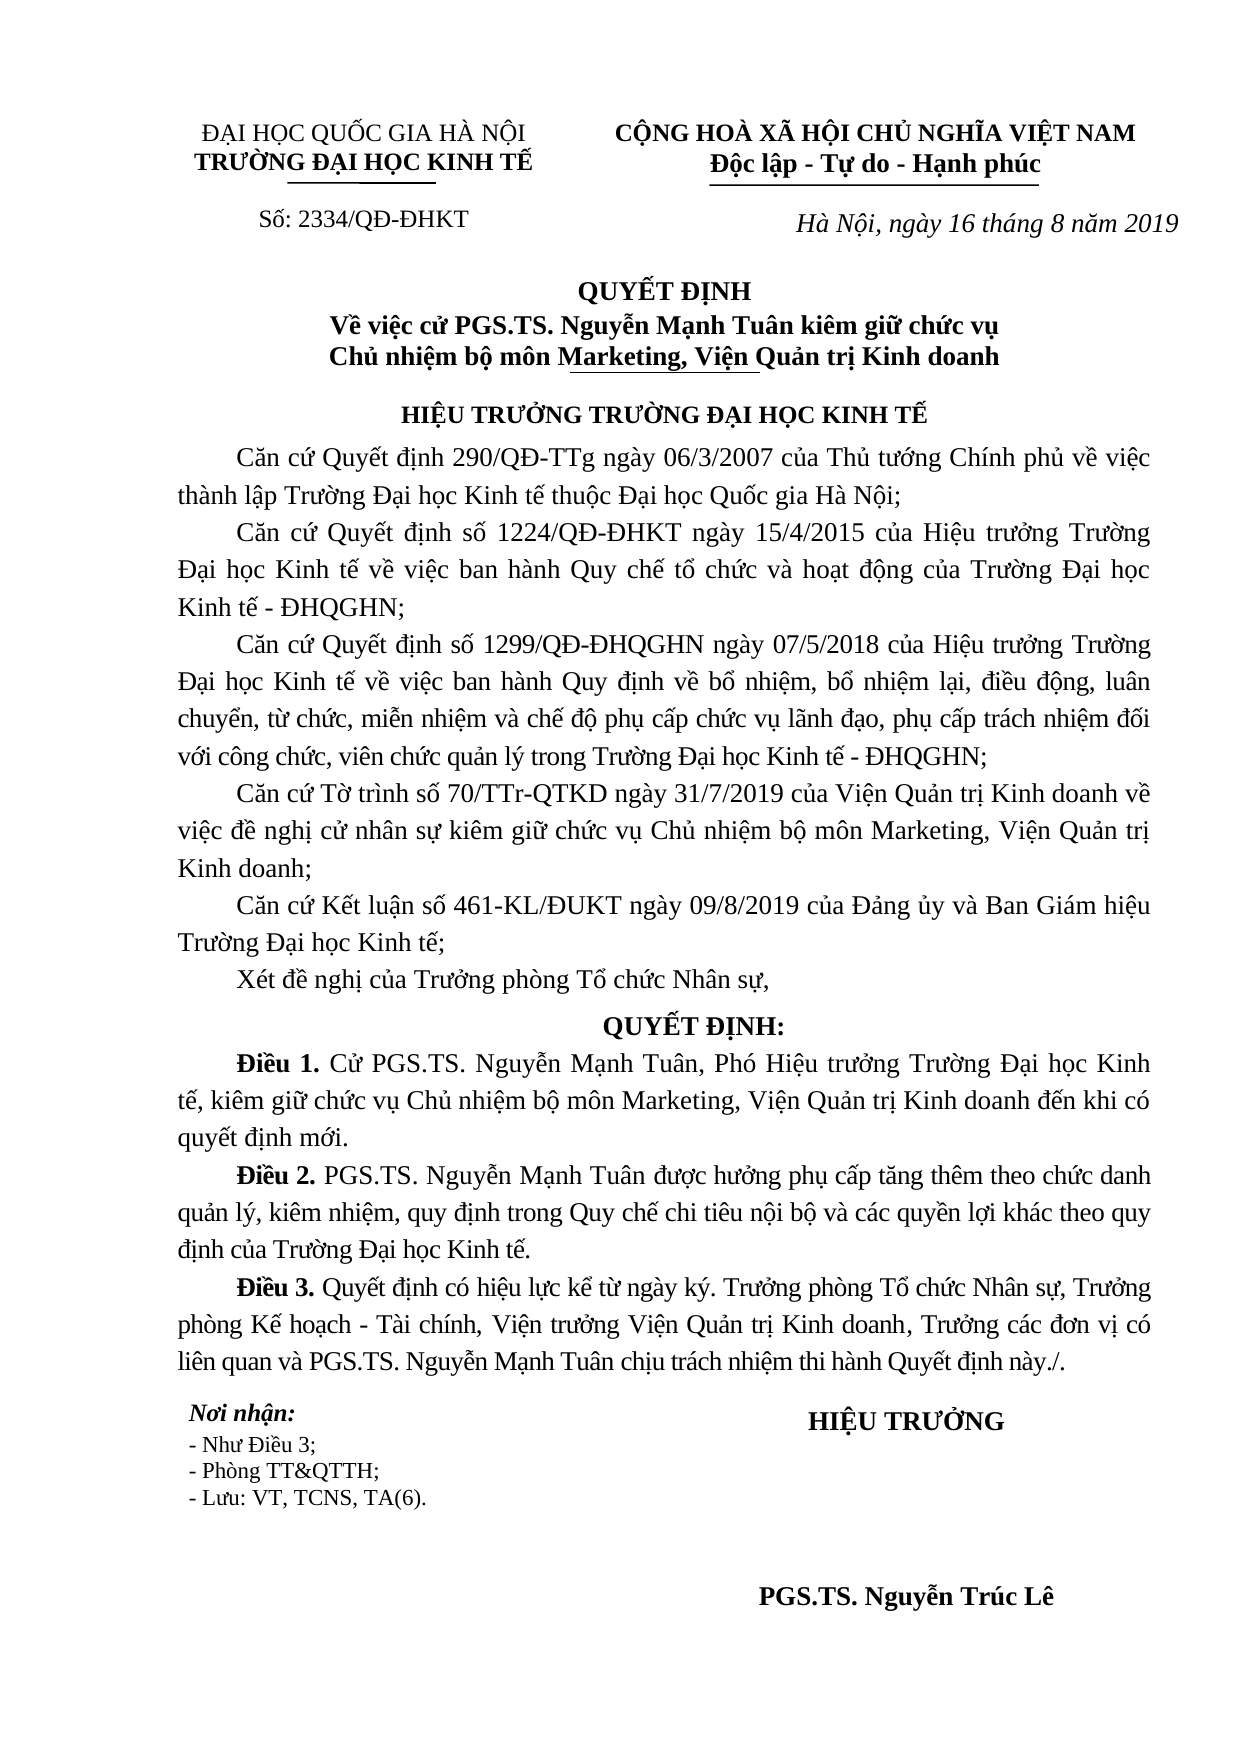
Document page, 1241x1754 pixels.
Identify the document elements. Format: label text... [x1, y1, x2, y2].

text Điều 1. Cử PGS.TS. Nguyễn Mạnh Tuân, Phó Hiệu trưởng Trường Đại học Kinh tế, kiêm giữ chức vụ Chủ nhiệm bộ môn Marketing, Viện Quản trị Kinh doanh đến khi có quyết định mới. [177, 1047, 1152, 1153]
text QUYẾT ĐỊNH: [177, 1009, 1152, 1041]
text Xét đề nghị của Trưởng phòng Tổ chức Nhân sự, [177, 963, 1152, 995]
text Điều 2. PGS.TS. Nguyễn Mạnh Tuân được hưởng phụ cấp tăng thêm theo chức danh quản lý, kiêm nhiệm, quy định trong Quy chế chi tiêu nội bộ và các quyền lợi khác theo quy định của Trường Đại học Kinh tế. [177, 1159, 1152, 1264]
text Điều 3. Quyết định có hiệu lực kể từ ngày ký. Trưởng phòng Tổ chức Nhân sự, Trưởng phòng Kế hoạch - Tài chính, Viện trưởng Viện Quản trị Kinh doanh, Trưởng các đơn vị có liên quan và PGS.TS. Nguyễn Mạnh Tuân chịu trách nhiệm thi hành Quyết định này./. [177, 1271, 1152, 1376]
text Căn cứ Quyết định số 1299/QĐ-ĐHQGHN ngày 07/5/2018 của Hiệu trưởng Trường Đại học Kinh tế về việc ban hành Quy định về bổ nhiệm, bổ nhiệm lại, điều động, luân chuyển, từ chức, miễn nhiệm và chế độ phụ cấp chức vụ lãnh đạo, phụ cấp trách nhiệm đối với công chức, viên chức quản lý trong Trường Đại học Kinh tế - ĐHQGHN; [177, 628, 1152, 771]
text Về việc cử PGS.TS. Nguyễn Mạnh Tuân kiêm giữ chức vụ [177, 309, 1152, 340]
table_header Nơi nhận: - Như Điều 3; - Phòng TT&QTTH; - Lưu: VT, TCNS, TA(6). [177, 1398, 650, 1611]
text Chủ nhiệm bộ môn Marketing, Viện Quản trị Kinh doanh [177, 340, 1152, 371]
text Căn cứ Quyết định 290/QĐ-TTg ngày 06/3/2007 của Thủ tướng Chính phủ về việc thành lập Trường Đại học Kinh tế thuộc Đại học Quốc gia Hà Nội; [177, 441, 1152, 510]
text QUYẾT ĐỊNH [177, 275, 1152, 306]
text Căn cứ Tờ trình số 70/TTr-QTKD ngày 31/7/2019 của Viện Quản trị Kinh doanh về việc đề nghị cử nhân sự kiêm giữ chức vụ Chủ nhiệm bộ môn Marketing, Viện Quản trị Kinh doanh; [177, 777, 1152, 883]
text Căn cứ Kết luận số 461-KL/ĐUKT ngày 09/8/2019 của Đảng ủy và Ban Giám hiệu Trường Đại học Kinh tế; [177, 889, 1152, 957]
text Căn cứ Quyết định số 1224/QĐ-ĐHKT ngày 15/4/2015 của Hiệu trưởng Trường Đại học Kinh tế về việc ban hành Quy chế tổ chức và hoạt động của Trường Đại học Kinh tế - ĐHQGHN; [177, 516, 1152, 622]
table_header CỘNG HOÀ XÃ HỘI CHỦ NGHĨA VIỆT Độc lập - Tự do - Hạnh phúc Hà Nội, ngày 16 tháng 8 năm 2019 [561, 118, 1190, 248]
text HIỆU TRƯỞNG TRƯỜNG ĐẠI HỌC KINH TẾ [177, 400, 1152, 429]
table_header ĐẠI HỌC QUỐC GIA HÀ NỘI TRƯỜNG ĐẠI HỌC KINH TẾ Số: 2334/QĐ-ĐHKT [166, 118, 561, 248]
table_header HIỆU TRƯỞNG PGS.TS. Nguyễn Trúc Lê [650, 1398, 1163, 1611]
